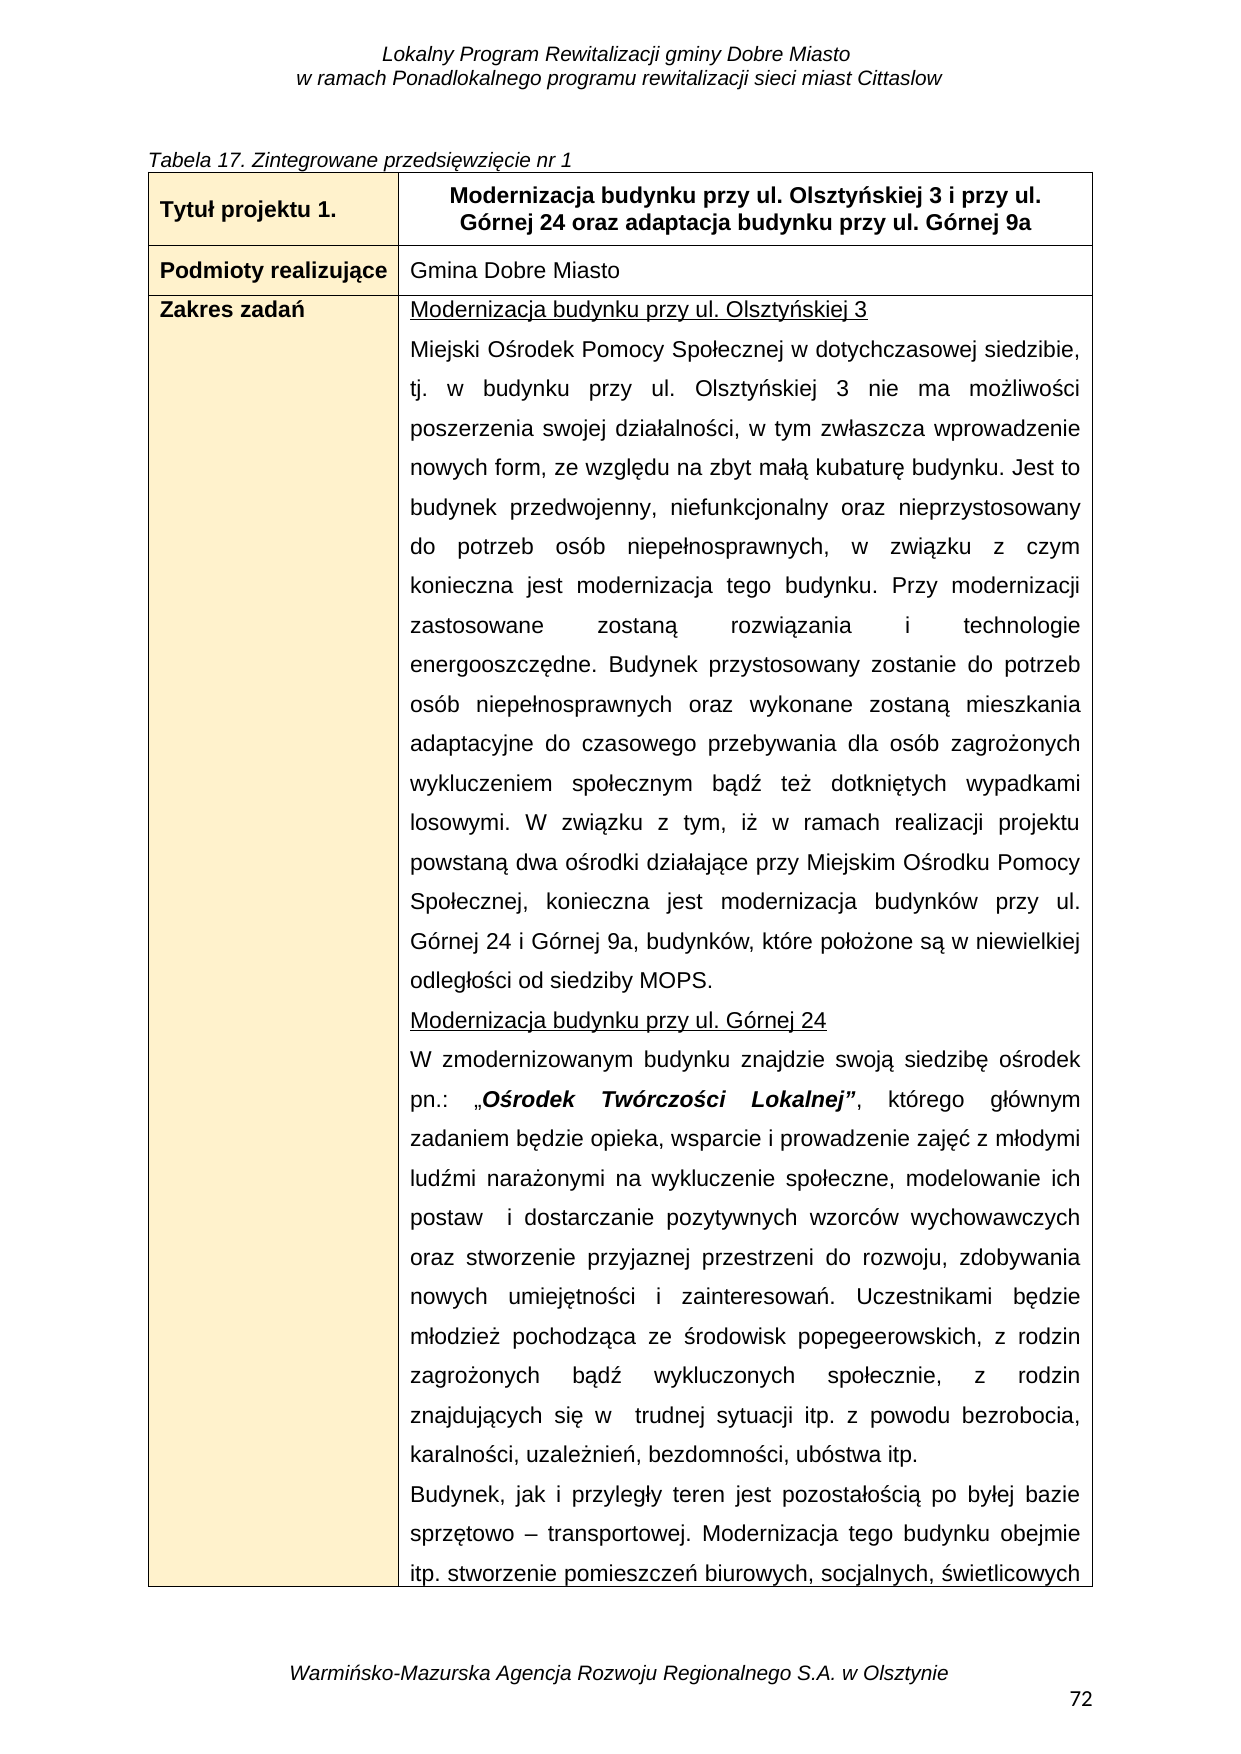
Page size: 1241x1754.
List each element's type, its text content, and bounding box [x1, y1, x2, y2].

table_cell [399, 296, 1092, 1586]
table_cell Podmioty realizujące [149, 246, 398, 295]
table_header Modernizacja budynku przy ul. Olsztyńskiej 3 i przy ul. Górnej 24 oraz adaptacja budynku przy ul. Górnej 9a [399, 173, 1092, 245]
text Tabela 17. Zintegrowane przedsięwzięcie nr 1 [148, 148, 1092, 172]
table_header Tytuł projektu 1. [149, 173, 398, 245]
table_cell Gmina Dobre Miasto [399, 246, 1092, 295]
table_cell Zakres zadań [149, 296, 398, 1586]
